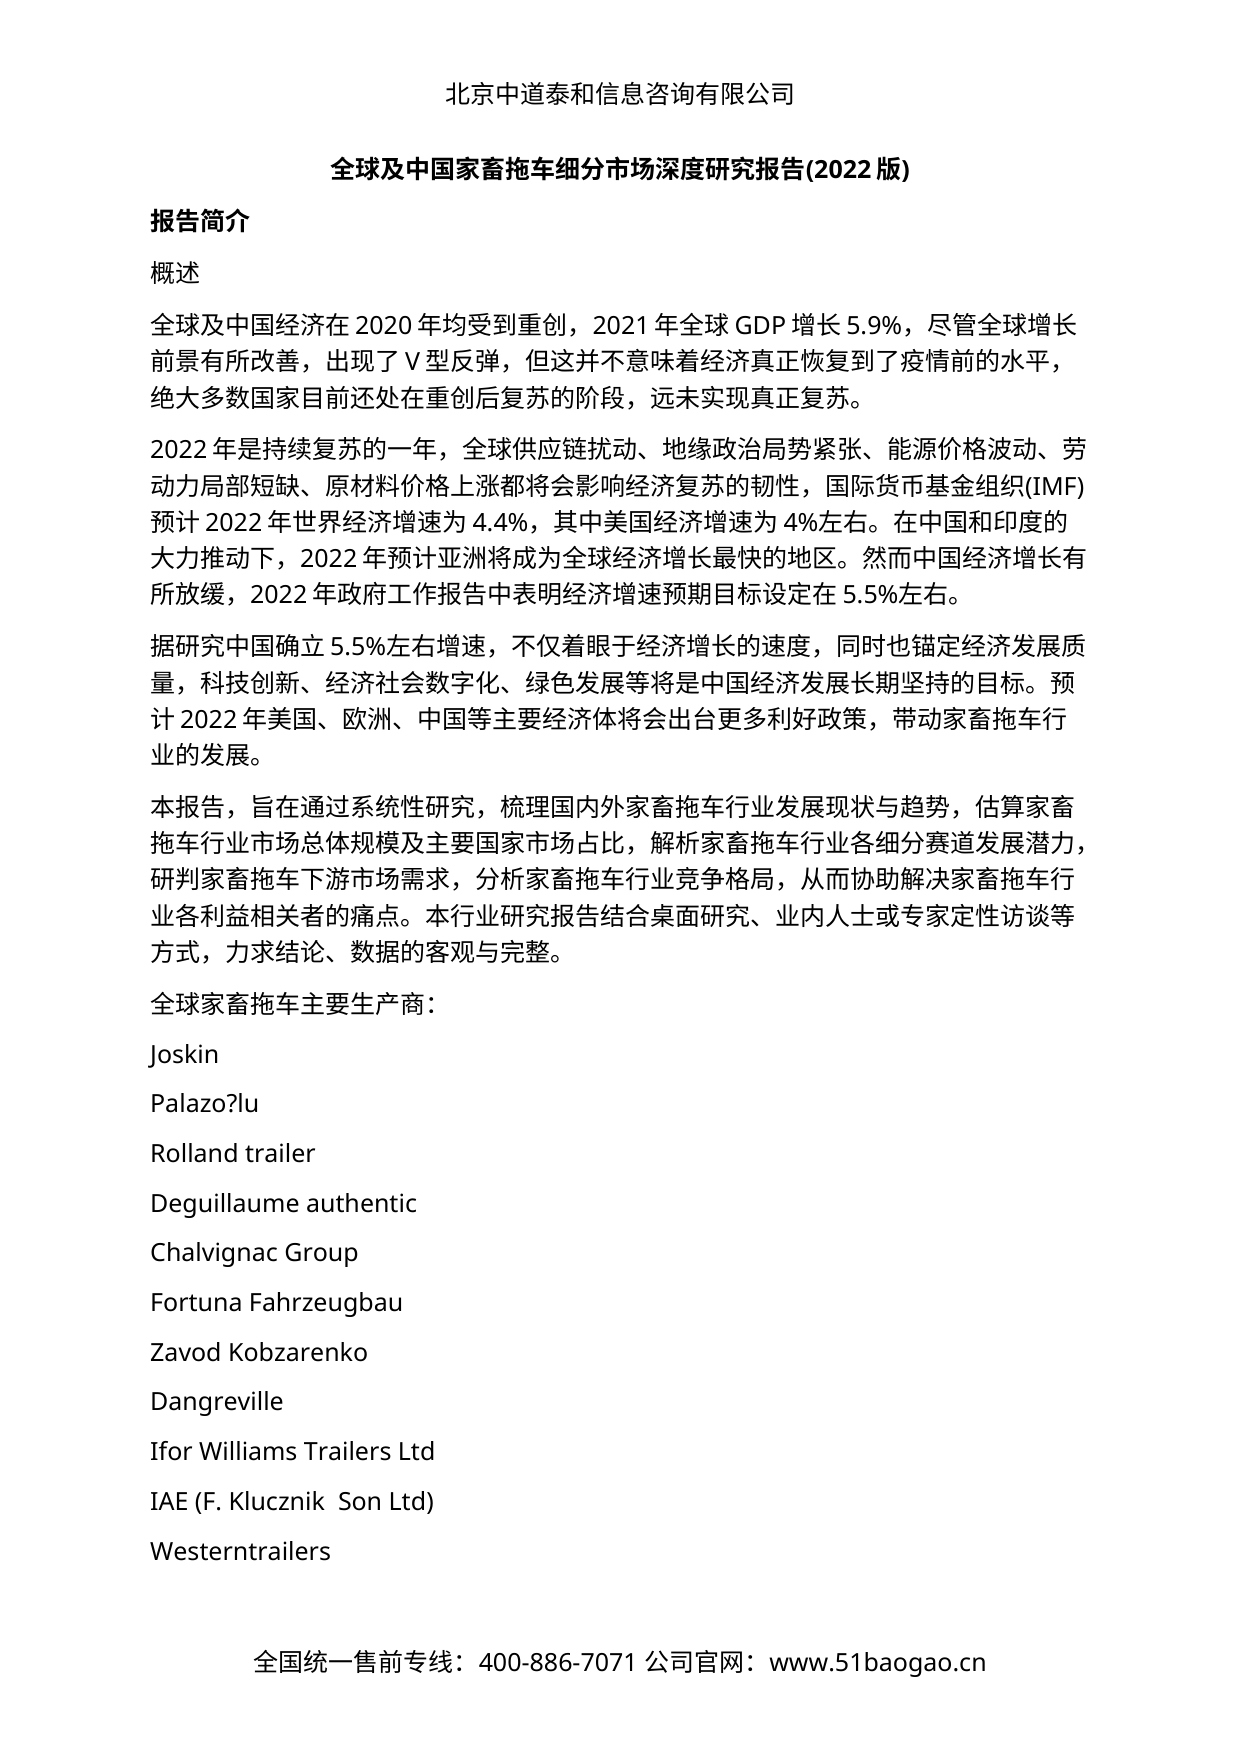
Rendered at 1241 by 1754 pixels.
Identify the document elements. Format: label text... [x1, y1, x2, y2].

text 报告简介 [150, 202, 1090, 238]
text Rolland trailer [150, 1136, 1090, 1170]
text 全球家畜拖车主要生产商： [150, 984, 1090, 1021]
text Deguillaume authentic [150, 1185, 1090, 1219]
text 据研究中国确立5.5%左右增速，不仅着眼于经济增长的速度，同时也锚定经济发展质量，科技创新、经济社会数字化、绿色发展等将是中国经济发展长期坚持的目标。预计2022年美国、欧洲、中国等主要经济体将会出台更多利好政策，带动家畜拖车行业的发展。 [150, 627, 1090, 772]
text Dangreville [150, 1384, 1090, 1418]
text 本报告，旨在通过系统性研究，梳理国内外家畜拖车行业发展现状与趋势，估算家畜拖车行业市场总体规模及主要国家市场占比，解析家畜拖车行业各细分赛道发展潜力，研判家畜拖车下游市场需求，分析家畜拖车行业竞争格局，从而协助解决家畜拖车行业各利益相关者的痛点。本行业研究报告结合桌面研究、业内人士或专家定性访谈等方式，力求结论、数据的客观与完整。 [150, 787, 1090, 969]
text Fortuna Fahrzeugbau [150, 1285, 1090, 1319]
text 2022年是持续复苏的一年，全球供应链扰动、地缘政治局势紧张、能源价格波动、劳动力局部短缺、原材料价格上涨都将会影响经济复苏的韧性，国际货币基金组织(IMF)预计2022年世界经济增速为4.4%，其中美国经济增速为4%左右。在中国和印度的大力推动下，2022年预计亚洲将成为全球经济增长最快的地区。然而中国经济增长有所放缓，2022年政府工作报告中表明经济增速预期目标设定在5.5%左右。 [150, 430, 1090, 611]
text Chalvignac Group [150, 1235, 1090, 1269]
text IAE (F. Klucznik Son Ltd) [150, 1483, 1090, 1517]
text 概述 [150, 254, 1090, 290]
text Zavod Kobzarenko [150, 1334, 1090, 1368]
text 全球及中国家畜拖车细分市场深度研究报告(2022版) [150, 150, 1090, 186]
text Joskin [150, 1036, 1090, 1070]
text Palazo?lu [150, 1086, 1090, 1120]
text Ifor Williams Trailers Ltd [150, 1434, 1090, 1468]
text 全球及中国经济在2020年均受到重创，2021年全球GDP增长5.9%，尽管全球增长前景有所改善，出现了V型反弹，但这并不意味着经济真正恢复到了疫情前的水平，绝大多数国家目前还处在重创后复苏的阶段，远未实现真正复苏。 [150, 306, 1090, 414]
text Westerntrailers [150, 1533, 1090, 1567]
